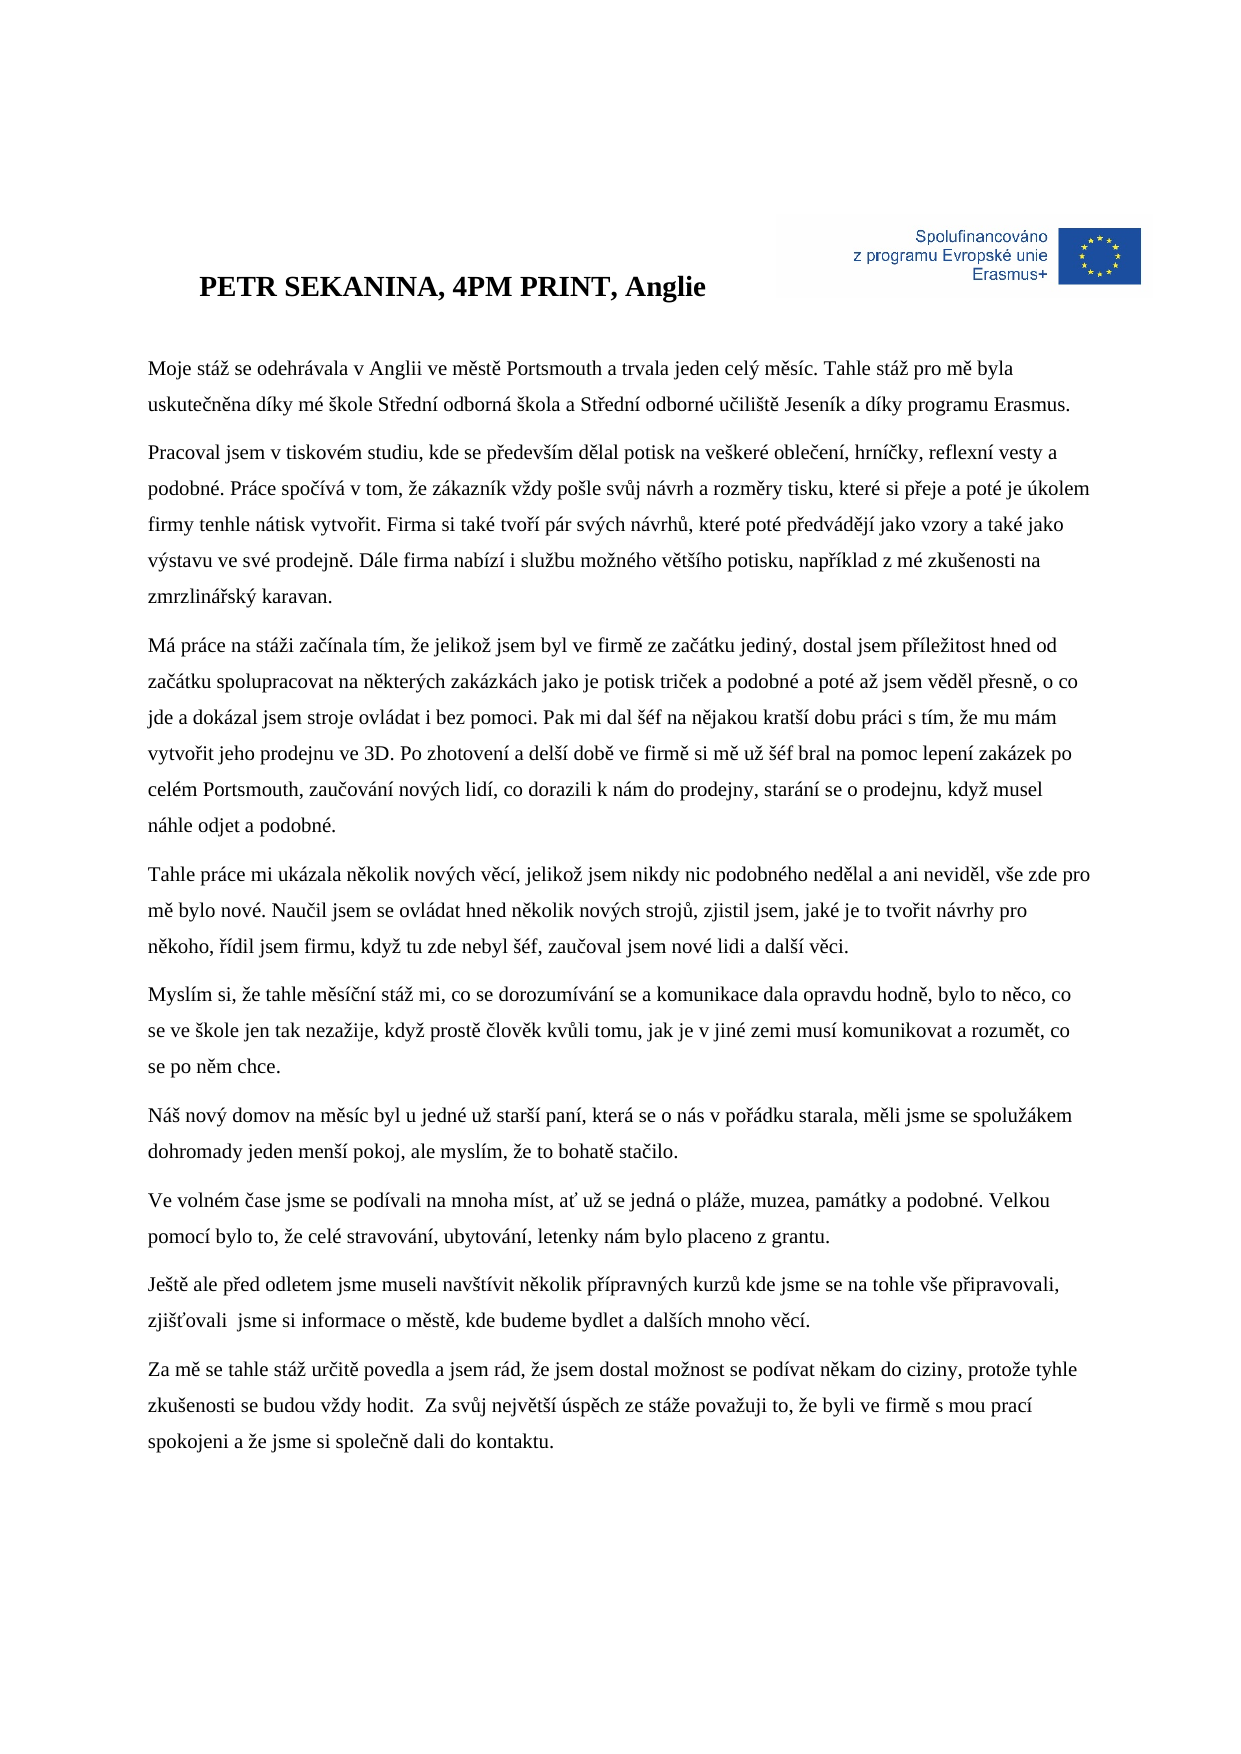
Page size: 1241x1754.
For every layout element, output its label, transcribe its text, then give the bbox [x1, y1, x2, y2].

text Ještě ale před odletem jsme museli navštívit několik přípravných kurzů kde jsme se na tohle vše připravovali, zjišťovali jsme si informace o městě, kde budeme bydlet a dalších mnoho věcí. [148, 1272, 1093, 1332]
text Ve volném čase jsme se podívali na mnoha míst, ať už se jedná o pláže, muzea, památky a podobné. Velkou pomocí bylo to, že celé stravování, ubytování, letenky nám bylo placeno z grantu. [148, 1188, 1093, 1248]
text Tahle práce mi ukázala několik nových věcí, jelikož jsem nikdy nic podobného nedělal a ani neviděl, vše zde pro mě bylo nové. Naučil jsem se ovládat hned několik nových strojů, zjistil jsem, jaké je to tvořit návrhy pro někoho, řídil jsem firmu, když tu zde nebyl šéf, zaučoval jsem nové lidi a další věci. [148, 862, 1093, 958]
text Pracoval jsem v tiskovém studiu, kde se především dělal potisk na veškeré oblečení, hrníčky, reflexní vesty a podobné. Práce spočívá v tom, že zákazník vždy pošle svůj návrh a rozměry tisku, které si přeje a poté je úkolem firmy tenhle nátisk vytvořit. Firma si také tvoří pár svých návrhů, které poté předvádějí jako vzory a také jako výstavu ve své prodejně. Dále firma nabízí i službu možného většího potisku, například z mé zkušenosti na zmrzlinářský karavan. [148, 440, 1093, 608]
text Náš nový domov na měsíc byl u jedné už starší paní, která se o nás v pořádku starala, měli jsme se spolužákem dohromady jeden menší pokoj, ale myslím, že to bohatě stačilo. [148, 1103, 1093, 1163]
text Má práce na stáži začínala tím, že jelikož jsem byl ve firmě ze začátku jediný, dostal jsem příležitost hned od začátku spolupracovat na některých zakázkách jako je potisk triček a podobné a poté až jsem věděl přesně, o co jde a dokázal jsem stroje ovládat i bez pomoci. Pak mi dal šéf na nějakou kratší dobu práci s tím, že mu mám vytvořit jeho prodejnu ve 3D. Po zhotovení a delší době ve firmě si mě už šéf bral na pomoc lepení zakázek po celém Portsmouth, zaučování nových lidí, co dorazili k nám do prodejny, starání se o prodejnu, když musel náhle odjet a podobné. [148, 633, 1093, 837]
text Myslím si, že tahle měsíční stáž mi, co se dorozumívání se a komunikace dala opravdu hodně, bylo to něco, co se ve škole jen tak nezažije, když prostě člověk kvůli tomu, jak je v jiné zemi musí komunikovat a rozumět, co se po něm chce. [148, 982, 1093, 1078]
picture [776, 214, 1154, 298]
text Za mě se tahle stáž určitě povedla a jsem rád, že jsem dostal možnost se podívat někam do ciziny, protože tyhle zkušenosti se budou vždy hodit. Za svůj největší úspěch ze stáže považuji to, že byli ve firmě s mou prací spokojeni a že jsme si společně dali do kontaktu. [148, 1357, 1093, 1453]
text PETR SEKANINA, 4PM PRINT, Anglie [148, 269, 1093, 303]
text Moje stáž se odehrávala v Anglii ve městě Portsmouth a trvala jeden celý měsíc. Tahle stáž pro mě byla uskutečněna díky mé škole Střední odborná škola a Střední odborné učiliště Jeseník a díky programu Erasmus. [148, 356, 1093, 416]
